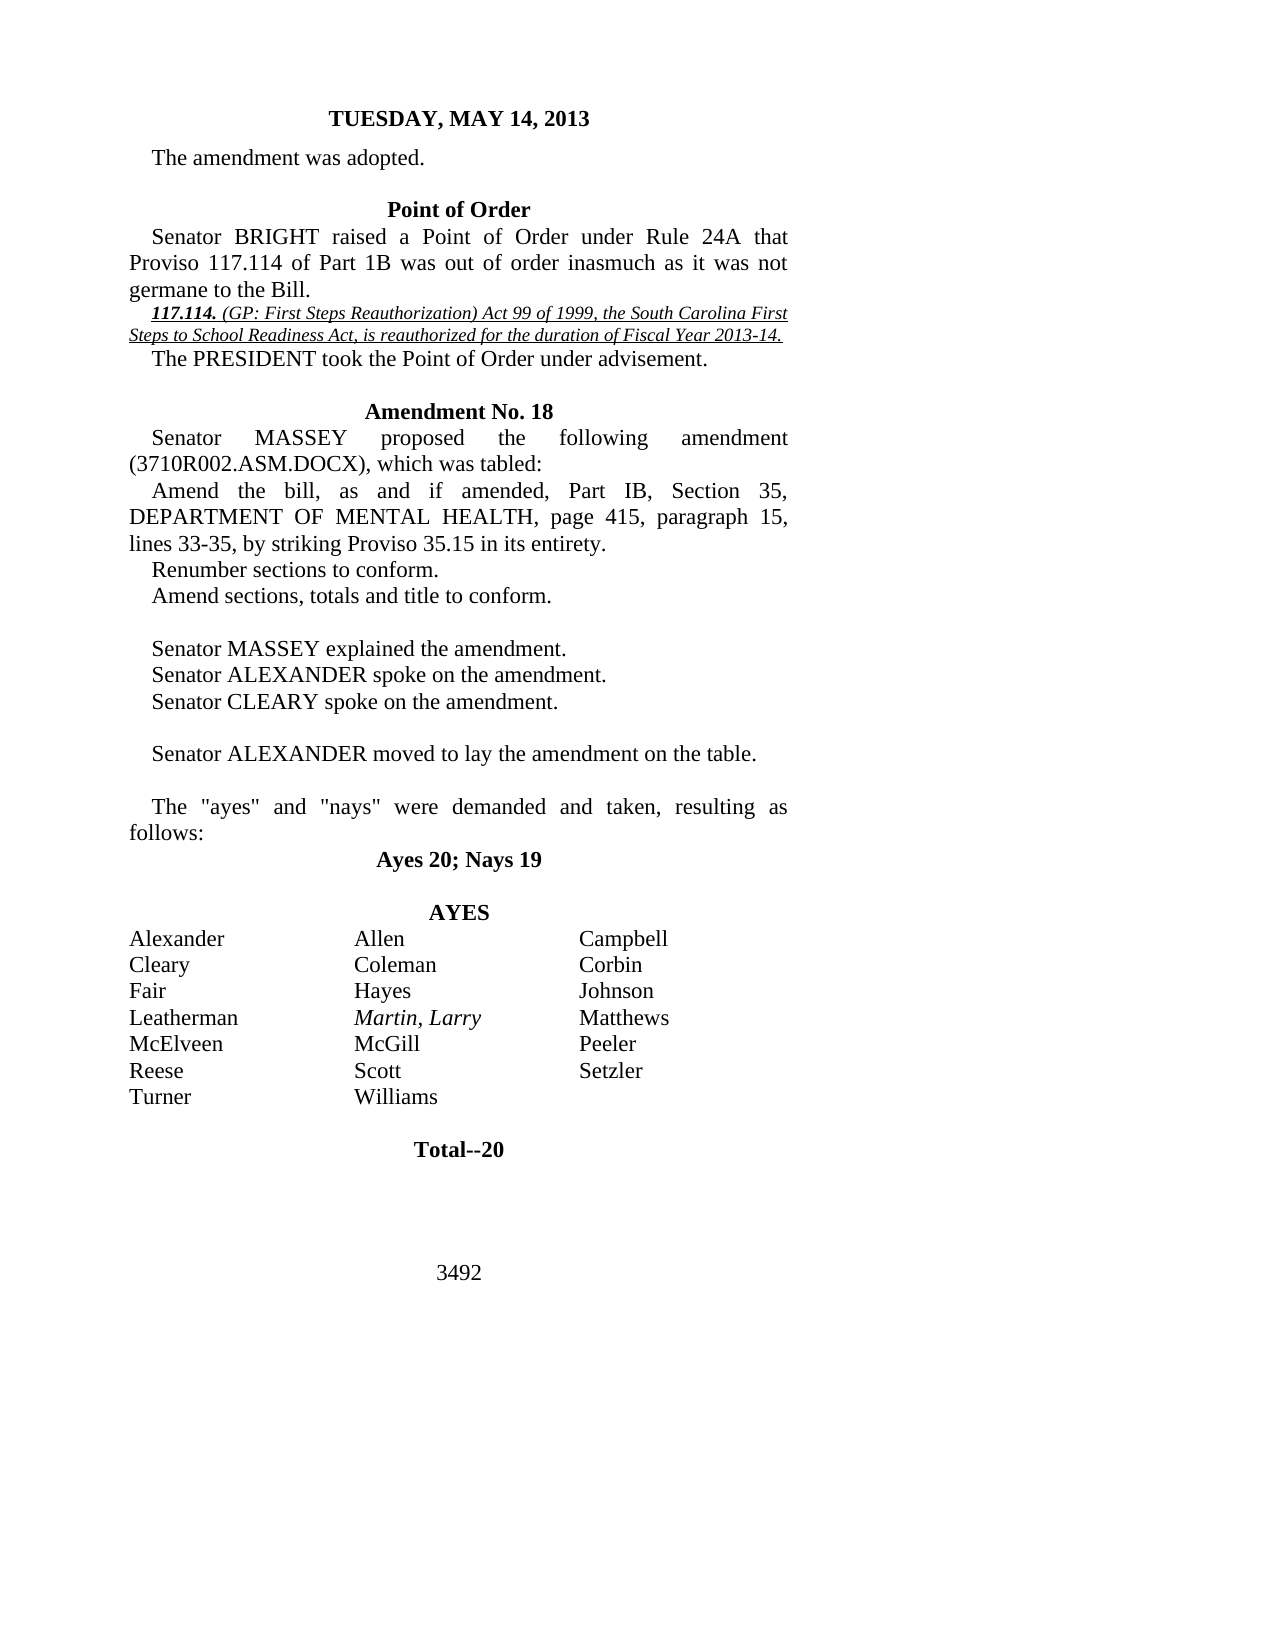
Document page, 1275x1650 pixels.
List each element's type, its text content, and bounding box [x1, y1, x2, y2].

text Senator ALEXANDER spoke on the amendment. [129, 661, 789, 688]
text Senator MASSEY explained the amendment. [129, 635, 789, 661]
text Senator ALEXANDER moved to lay the amendment on the table. [129, 740, 789, 767]
text Renumber sections to conform. [129, 556, 789, 582]
text The PRESIDENT took the Point of Order under advisement. [129, 345, 789, 371]
text Reese Scott Setzler [129, 1057, 789, 1083]
text Amendment No. 18 [129, 398, 789, 424]
text The "ayes" and "nays" were demanded and taken, resulting as follows: [129, 793, 789, 846]
text Amend the bill, as and if amended, Part IB, Section 35, DEPARTMENT OF MENTAL HEALTH, page 415, paragraph 15, lines 33-35, by striking Proviso 35.15 in its entirety. [129, 477, 789, 556]
text Amend sections, totals and title to conform. [129, 582, 789, 609]
text Turner Williams [129, 1083, 789, 1109]
text Fair Hayes Johnson [129, 978, 789, 1004]
text McElveen McGill Peeler [129, 1030, 789, 1057]
text Senator CLEARY spoke on the amendment. [129, 688, 789, 714]
text Point of Order [129, 197, 789, 223]
text Total--20 [129, 1136, 789, 1162]
text Alexander Allen Campbell [129, 925, 789, 951]
text Leatherman Martin, Larry Matthews [129, 1004, 789, 1030]
text The amendment was adopted. [129, 144, 789, 170]
text Senator MASSEY proposed the following amendment (3710R002.ASM.DOCX), which was tabled: [129, 424, 789, 477]
text Cleary Coleman Corbin [129, 951, 789, 978]
text Ayes 20; Nays 19 [129, 846, 789, 872]
text 117.114. (GP: First Steps Reauthorization) Act 99 of 1999, the South Carolina First Steps to School Readiness Act, is reauthorized for the duration of Fiscal Year 2013-14. [129, 302, 789, 345]
text Senator BRIGHT raised a Point of Order under Rule 24A that Proviso 117.114 of Part 1B was out of order inasmuch as it was not germane to the Bill. [129, 223, 789, 302]
text AYES [129, 898, 789, 925]
